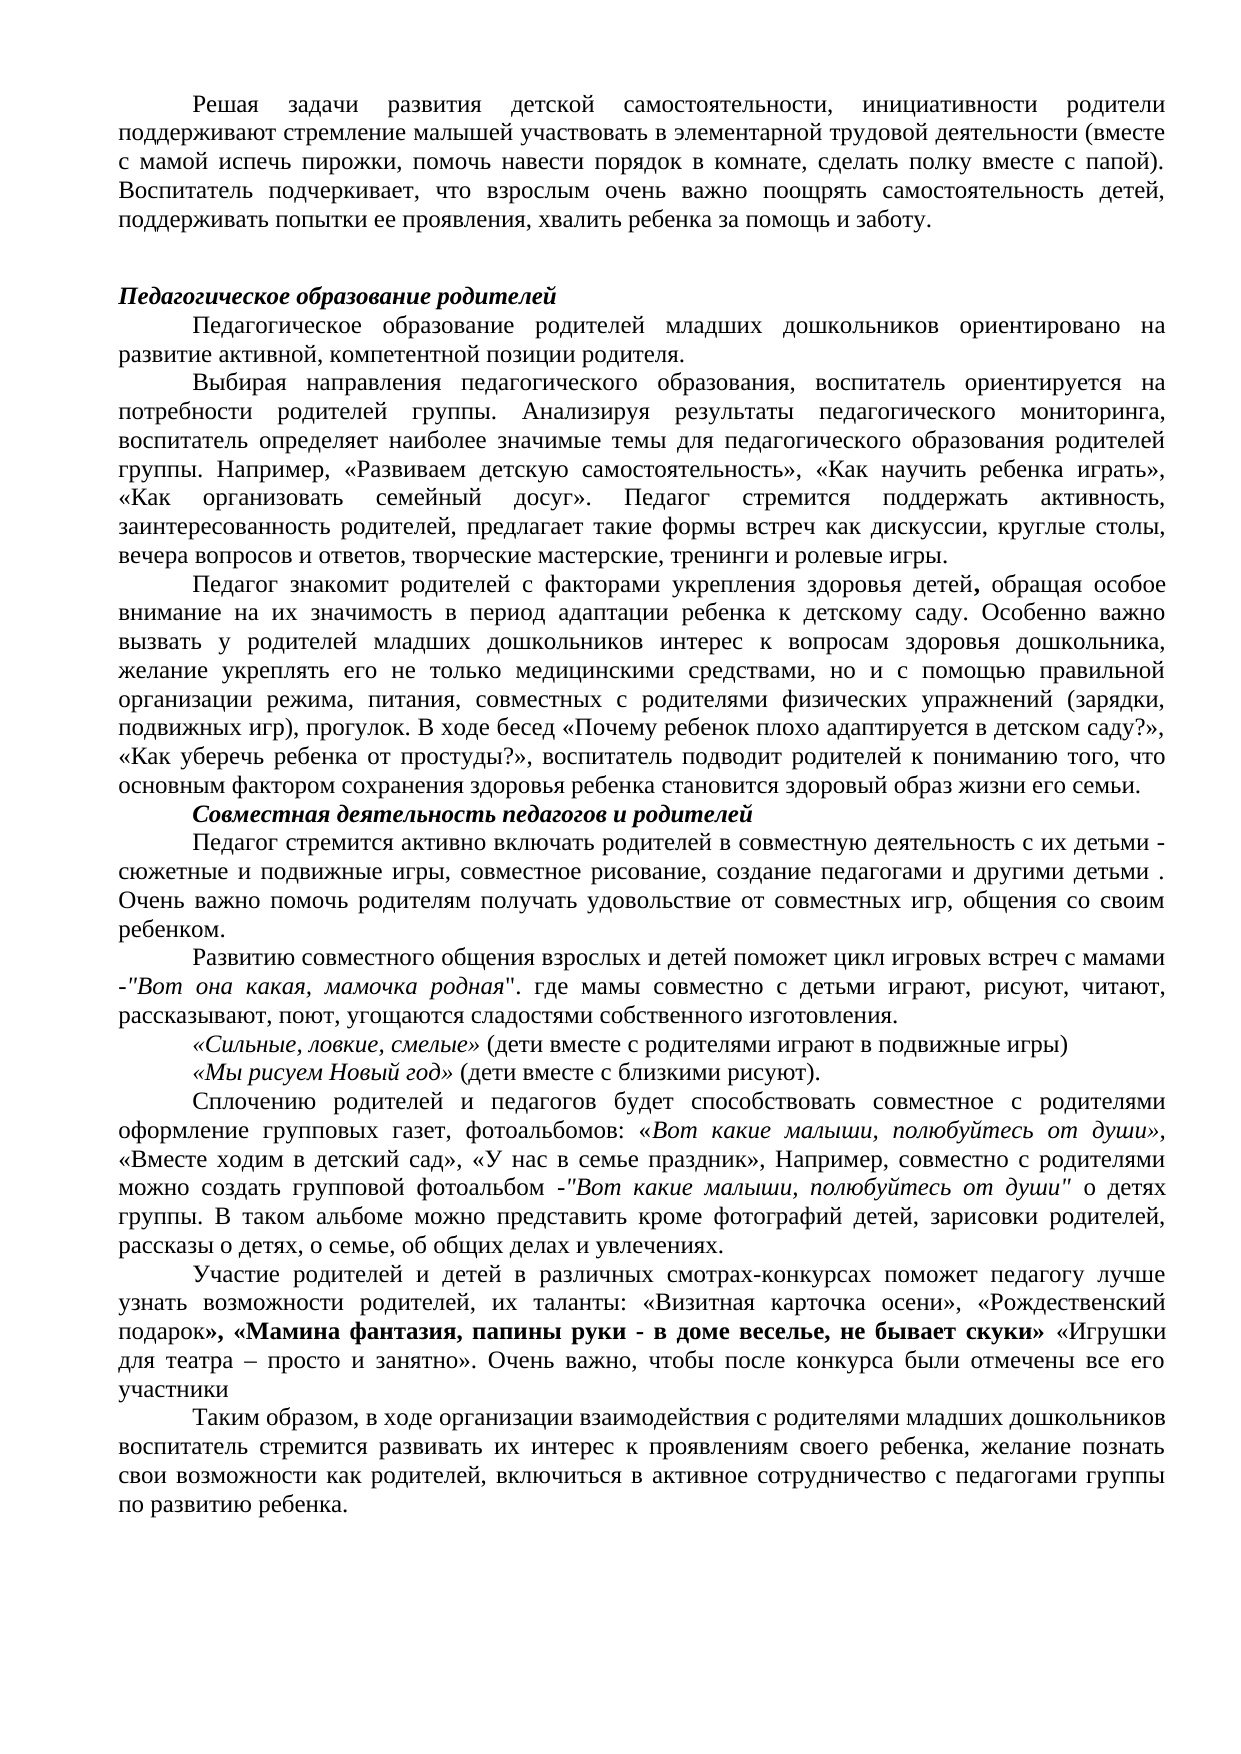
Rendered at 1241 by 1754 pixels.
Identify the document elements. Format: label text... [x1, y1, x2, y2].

text «Мы рисуем Новый год» (дети вместе с близкими рисуют). [118, 1057, 1166, 1086]
text Таким образом, в ходе организации взаимодействия с родителями младших дошкольников воспитатель стремится развивать их интерес к проявлениям своего ребенка, желание познать свои возможности как родителей, включиться в активное сотрудничество с педагогами группы по развитию ребенка. [118, 1402, 1166, 1517]
text Решая задачи развития детской самостоятельности, инициативности родители поддерживают стремление малышей участвовать в элементарной трудовой деятельности (вместе с мамой испечь пирожки, помочь навести порядок в комнате, сделать полку вместе с папой). Воспитатель подчеркивает, что взрослым очень важно поощрять самостоятельность детей, поддерживать попытки ее проявления, хвалить ребенка за помощь и заботу. [118, 89, 1166, 232]
list Педагогическое образование родителей [118, 281, 1166, 310]
list Совместная деятельность педагогов и родителей [118, 799, 1166, 827]
text «Сильные, ловкие, смелые» (дети вместе с родителями играют в подвижные игры) [118, 1029, 1166, 1057]
text Участие родителей и детей в различных смотрах-конкурсах поможет педагогу лучше узнать возможности родителей, их таланты: «Визитная карточка осени», «Рождественский подарок», «Мамина фантазия, папины руки - в доме веселье, не бывает скуки» «Игрушки для театра – просто и занятно». Очень важно, чтобы после конкурса были отмечены все его участники [118, 1259, 1166, 1402]
text Развитию совместного общения взрослых и детей поможет цикл игровых встреч с мамами -"Вот она какая, мамочка родная". где мамы совместно с детьми играют, рисуют, читают, рассказывают, поют, угощаются сладостями собственного изготовления. [118, 942, 1166, 1029]
text Выбирая направления педагогического образования, воспитатель ориентируется на потребности родителей группы. Анализируя результаты педагогического мониторинга, воспитатель определяет наиболее значимые темы для педагогического образования родителей группы. Например, «Развиваем детскую самостоятельность», «Как научить ребенка играть», «Как организовать семейный досуг». Педагог стремится поддержать активность, заинтересованность родителей, предлагает такие формы встреч как дискуссии, круглые столы, вечера вопросов и ответов, творческие мастерские, тренинги и ролевые игры. [118, 367, 1166, 569]
text Педагогическое образование родителей младших дошкольников ориентировано на развитие активной, компетентной позиции родителя. [118, 310, 1166, 367]
text Педагог знакомит родителей с факторами укрепления здоровья детей, обращая особое внимание на их значимость в период адаптации ребенка к детскому саду. Особенно важно вызвать у родителей младших дошкольников интерес к вопросам здоровья дошкольника, желание укреплять его не только медицинскими средствами, но и с помощью правильной организации режима, питания, совместных с родителями физических упражнений (зарядки, подвижных игр), прогулок. В ходе бесед «Почему ребенок плохо адаптируется в детском саду?», «Как уберечь ребенка от простуды?», воспитатель подводит родителей к пониманию того, что основным фактором сохранения здоровья ребенка становится здоровый образ жизни его семьи. [118, 569, 1166, 799]
text Сплочению родителей и педагогов будет способствовать совместное с родителями оформление групповых газет, фотоальбомов: «Вот какие малыши, полюбуйтесь от души», «Вместе ходим в детский сад», «У нас в семье праздник», Например, совместно с родителями можно создать групповой фотоальбом -"Вот какие малыши, полюбуйтесь от души" о детях группы. В таком альбоме можно представить кроме фотографий детей, зарисовки родителей, рассказы о детях, о семье, об общих делах и увлечениях. [118, 1086, 1166, 1259]
text Педагог стремится активно включать родителей в совместную деятельность с их детьми - сюжетные и подвижные игры, совместное рисование, создание педагогами и другими детьми . Очень важно помочь родителям получать удовольствие от совместных игр, общения со своим ребенком. [118, 827, 1166, 942]
